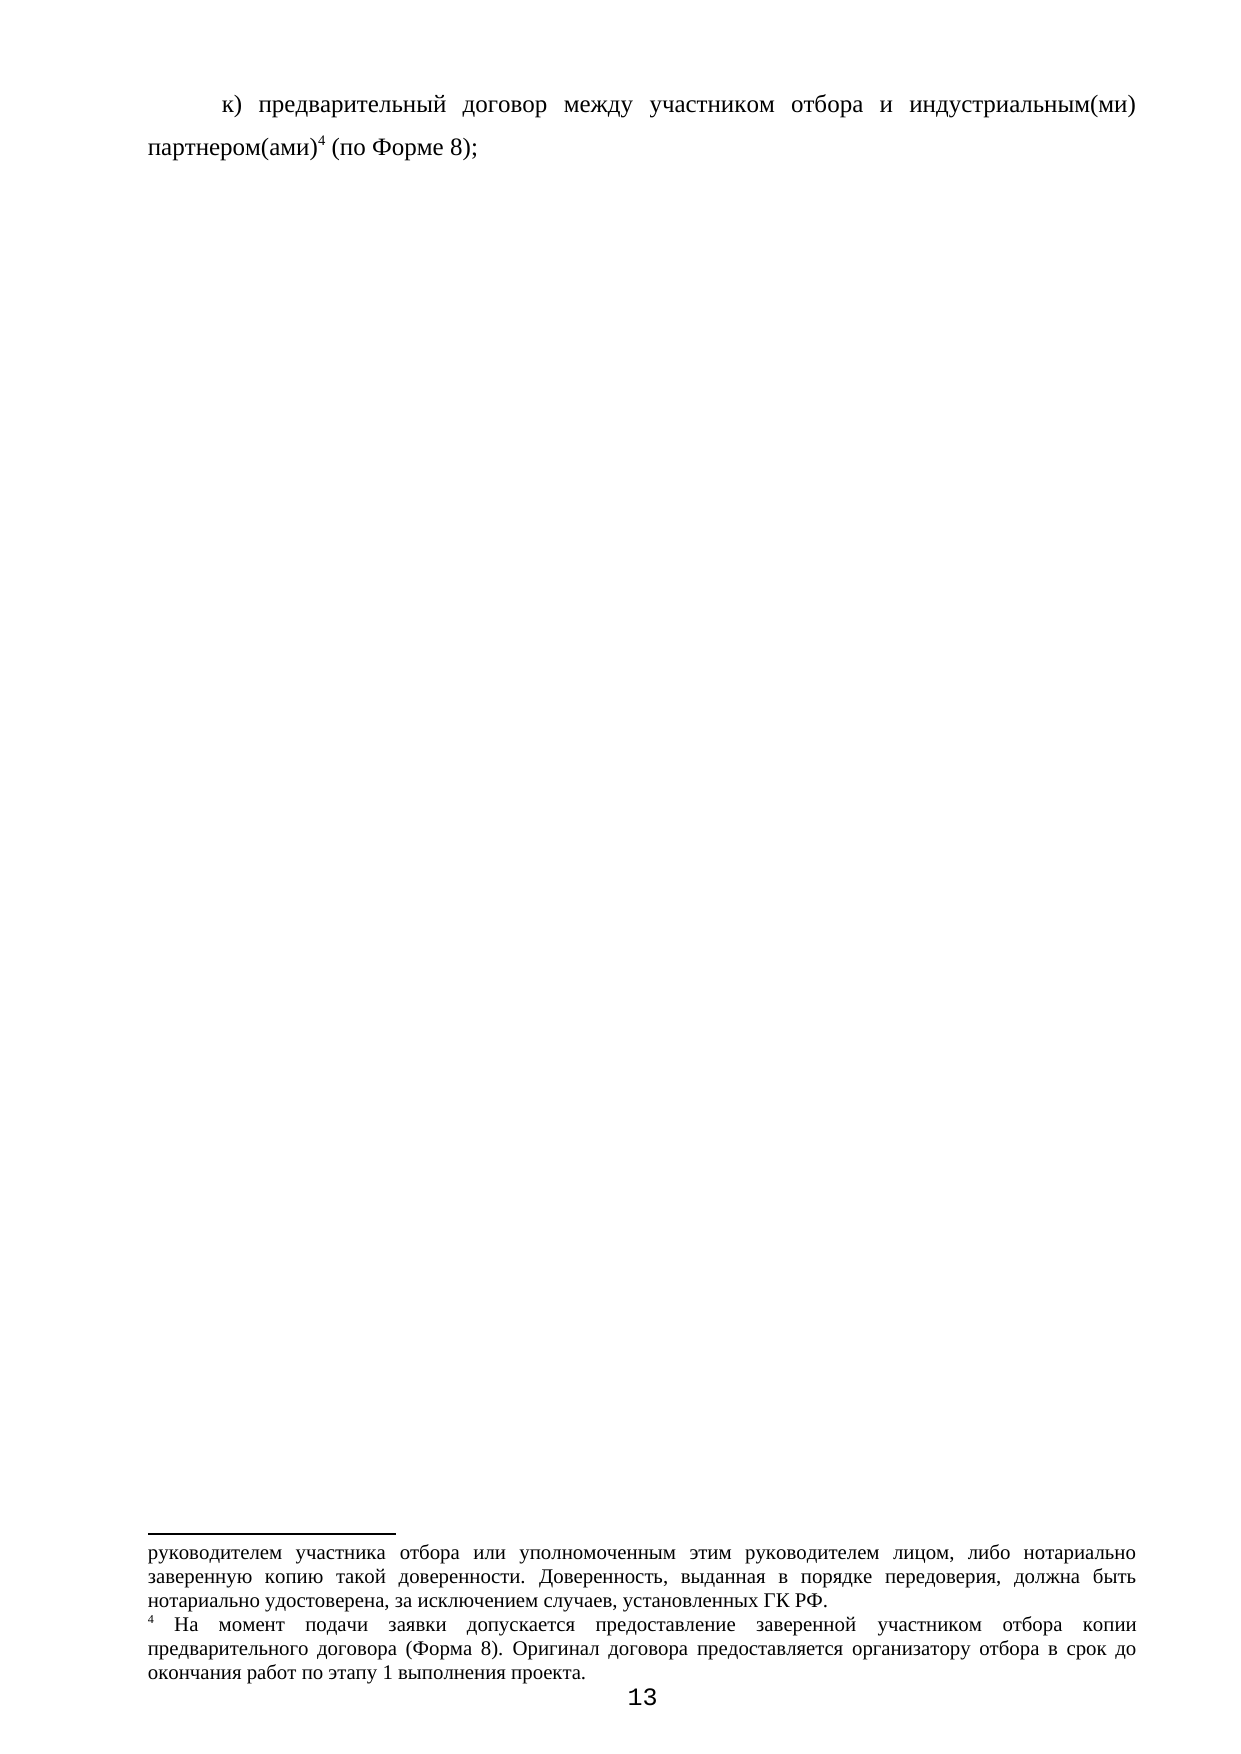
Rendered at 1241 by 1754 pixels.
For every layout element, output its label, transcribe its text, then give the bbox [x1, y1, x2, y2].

subtitle к) предварительный договор между участником отбора и индустриальным(ми) партнером(ами) (по Форме 8); [148, 89, 1137, 161]
